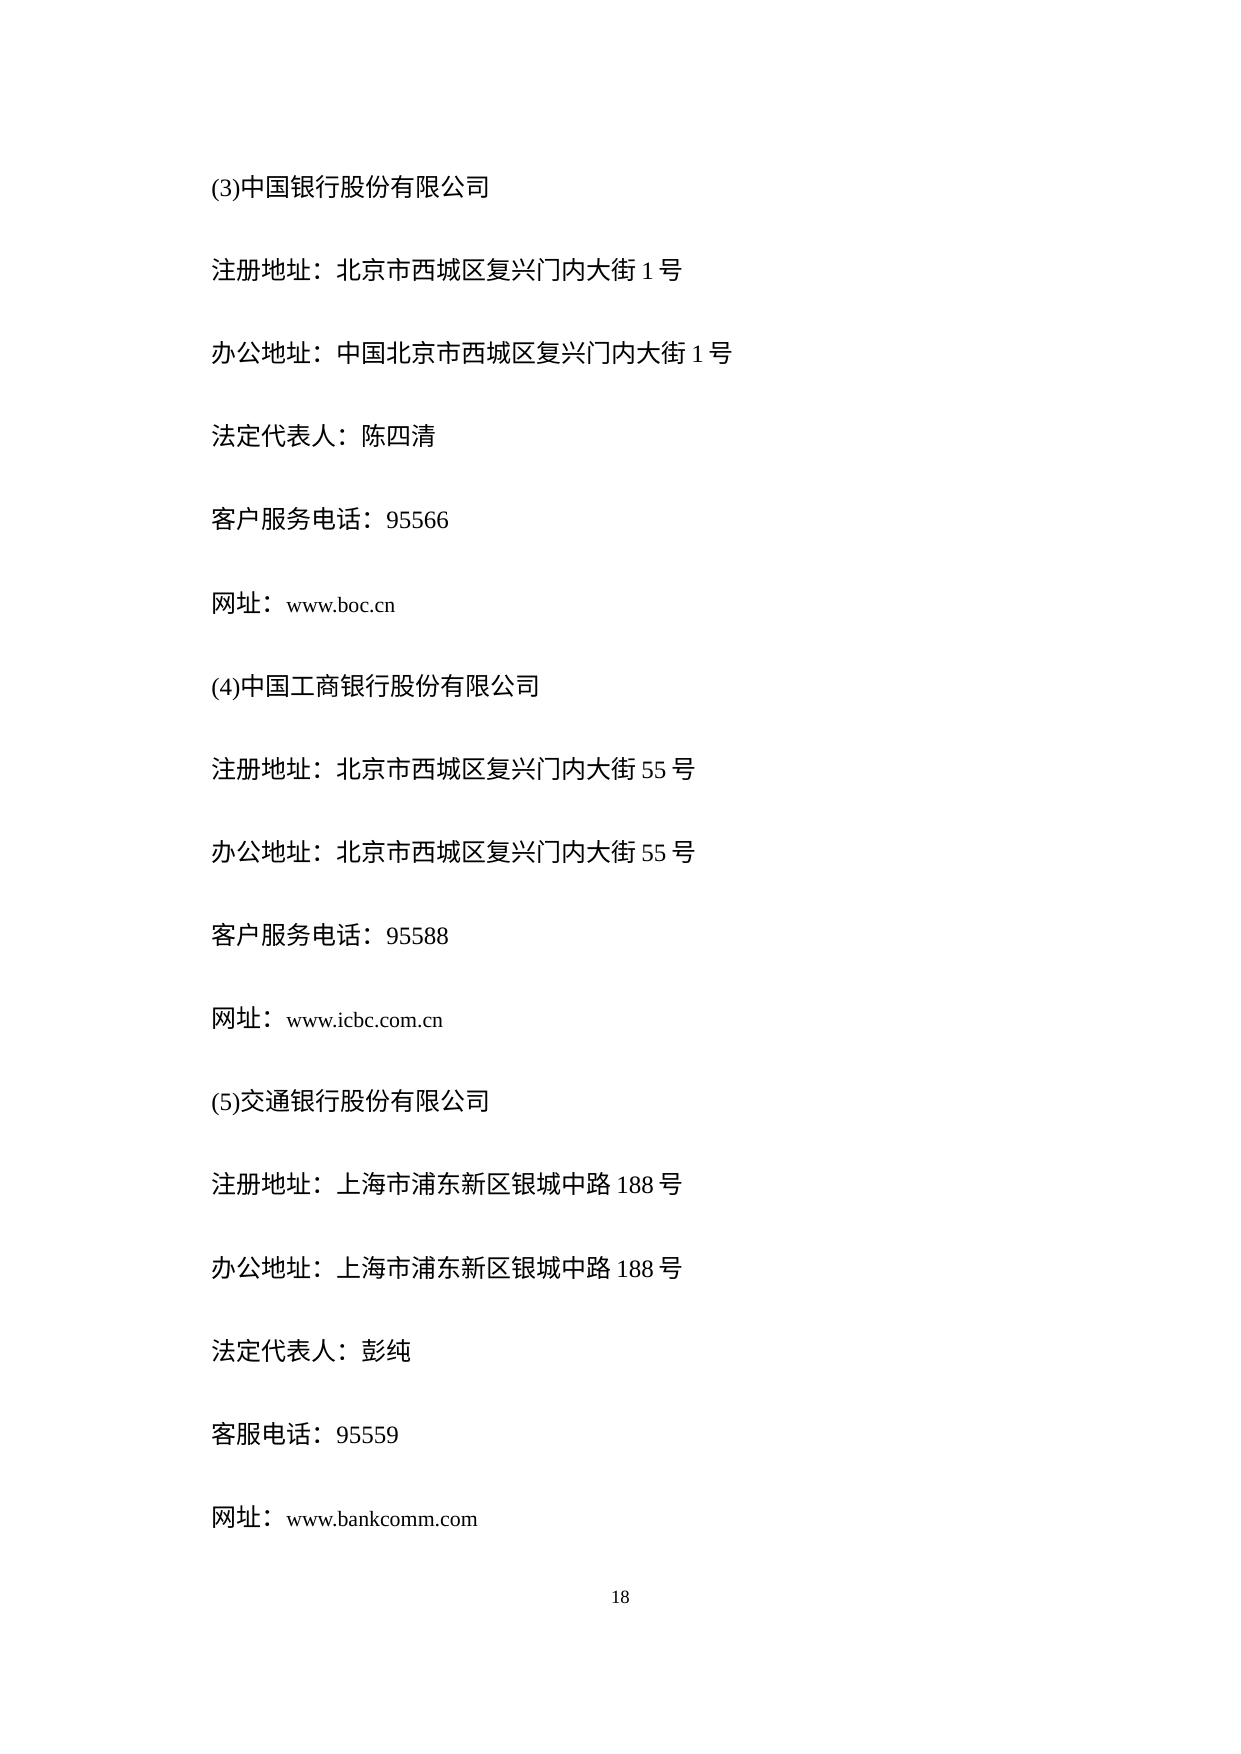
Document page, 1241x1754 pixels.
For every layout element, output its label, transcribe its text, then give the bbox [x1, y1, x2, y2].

text 注册地址：北京市西城区复兴门内大街1号 [198, 236, 1053, 301]
text (3)中国银行股份有限公司 [198, 153, 1053, 218]
text 客户服务电话：95588 [198, 901, 1053, 966]
text 网址：www.boc.cn [198, 569, 1053, 634]
text 客户服务电话：95566 [198, 486, 1053, 551]
text 客服电话：95559 [198, 1400, 1053, 1465]
text 办公地址：上海市浦东新区银城中路188号 [198, 1234, 1053, 1299]
text 法定代表人：陈四清 [198, 402, 1053, 467]
text (4)中国工商银行股份有限公司 [198, 652, 1053, 717]
text 法定代表人：彭纯 [198, 1317, 1053, 1382]
text 注册地址：上海市浦东新区银城中路188号 [198, 1151, 1053, 1216]
text 办公地址：北京市西城区复兴门内大街55号 [198, 818, 1053, 883]
text 网址：www.icbc.com.cn [198, 984, 1053, 1049]
text 注册地址：北京市西城区复兴门内大街55号 [198, 735, 1053, 800]
text (5)交通银行股份有限公司 [198, 1067, 1053, 1132]
text 网址：www.bankcomm.com [198, 1483, 1053, 1548]
text 办公地址：中国北京市西城区复兴门内大街1号 [198, 319, 1053, 384]
